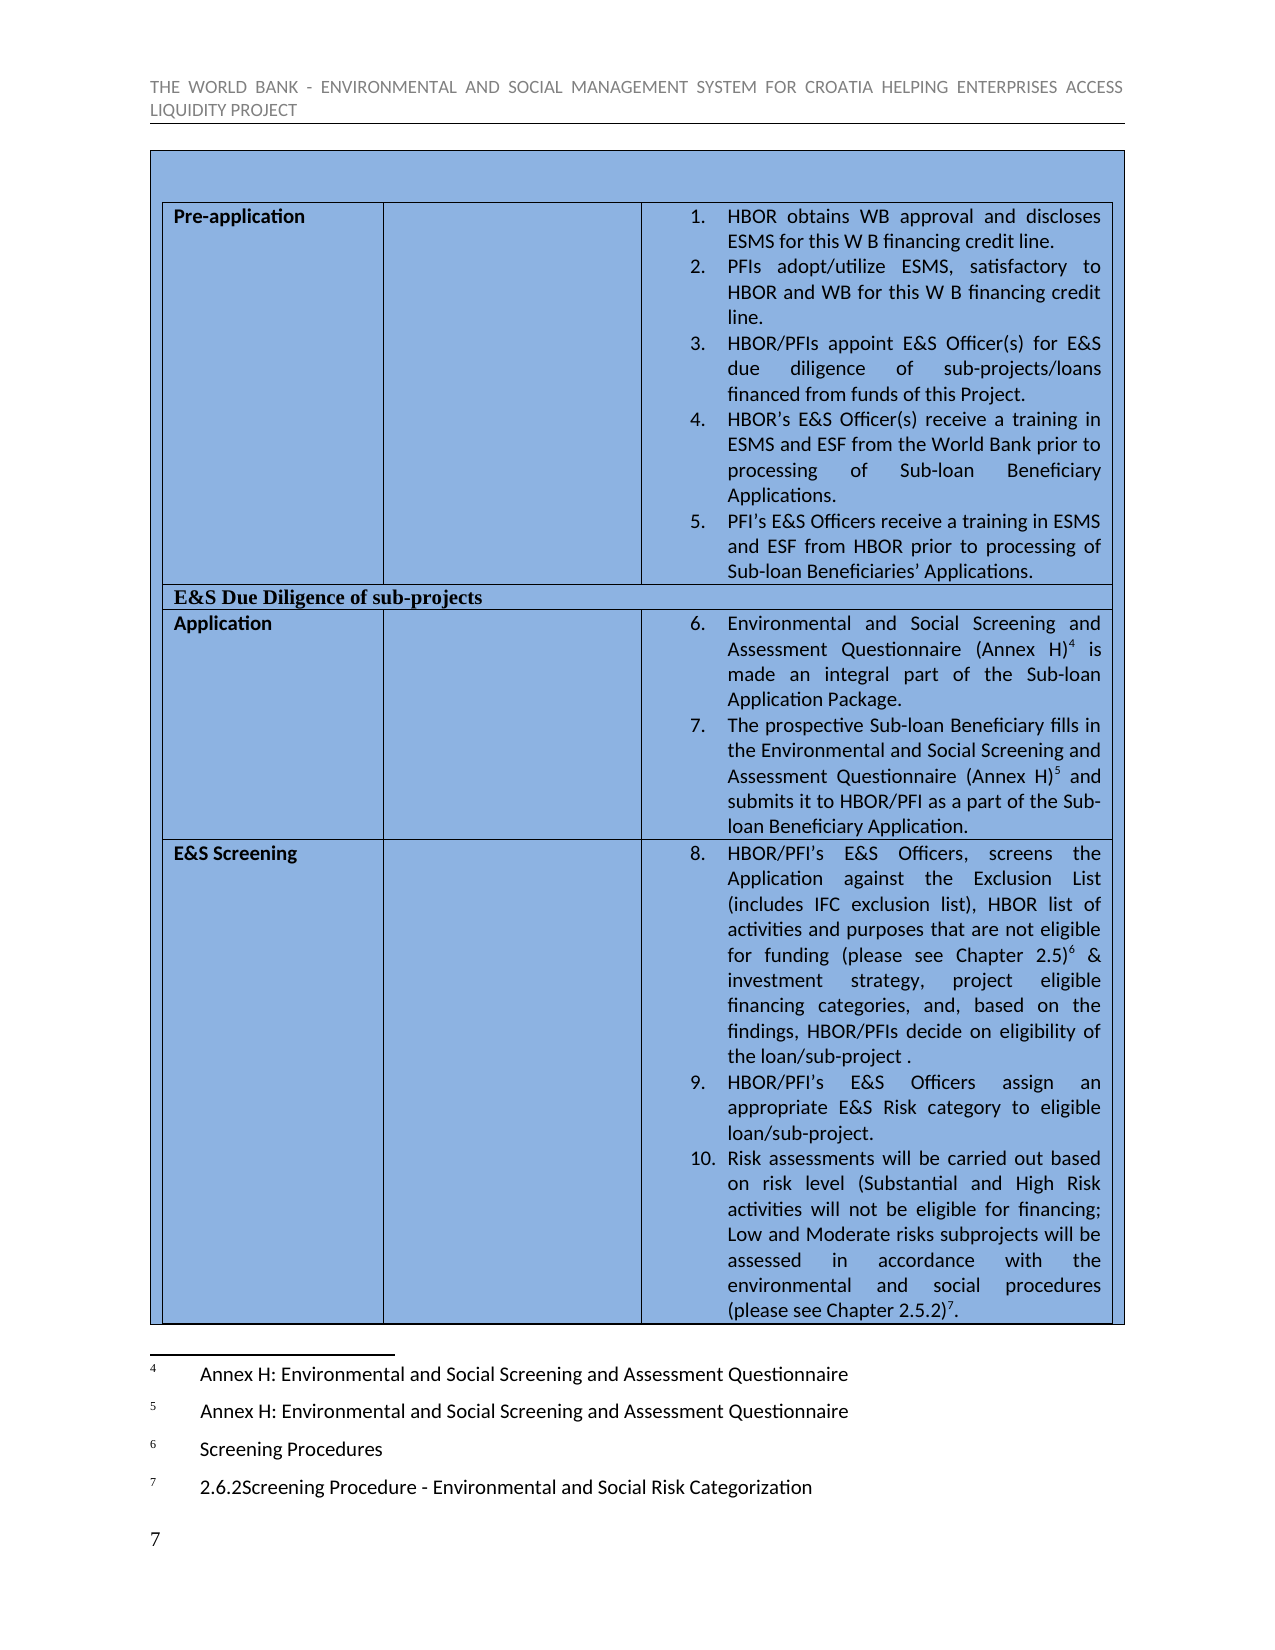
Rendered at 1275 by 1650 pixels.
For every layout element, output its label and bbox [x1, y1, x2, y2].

table_header [151, 151, 1124, 1324]
